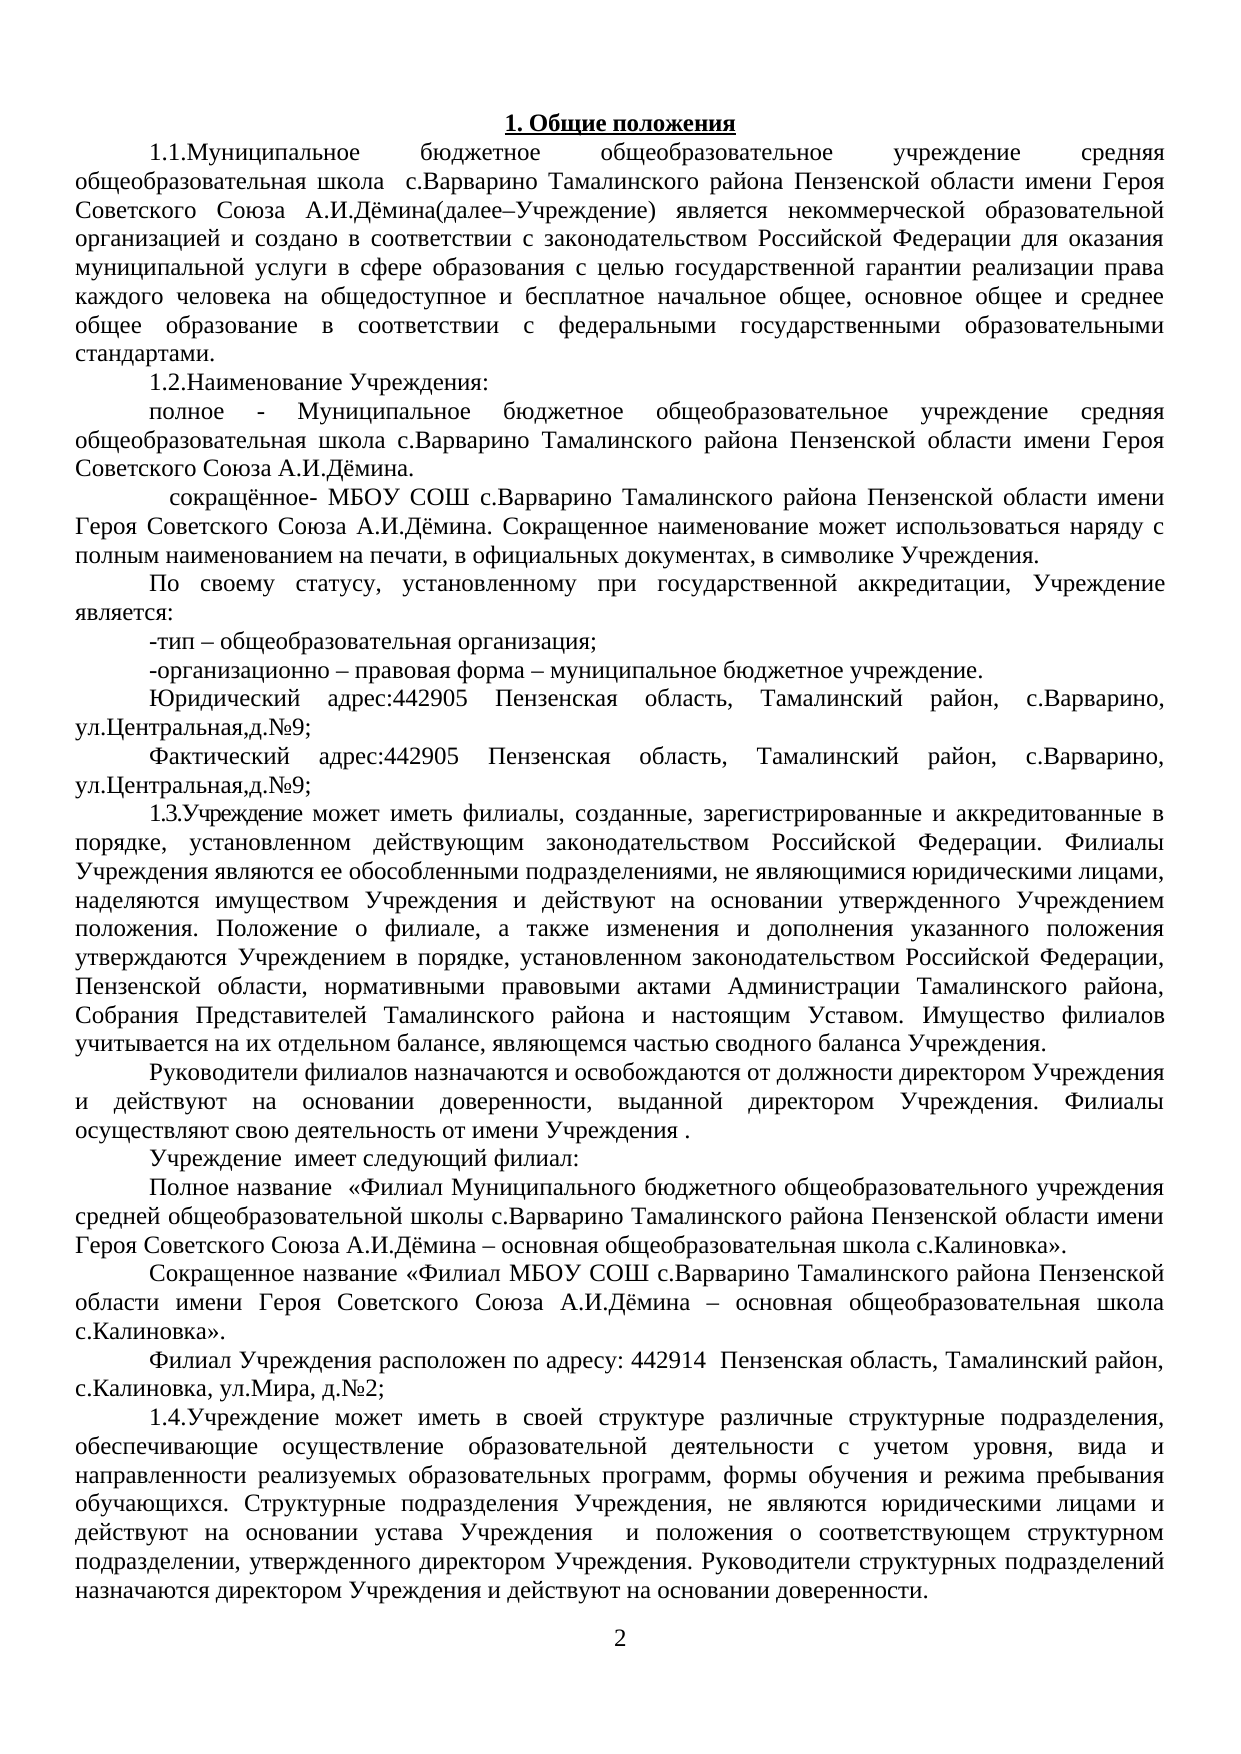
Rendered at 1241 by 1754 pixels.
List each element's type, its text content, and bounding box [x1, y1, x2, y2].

text -тип – общеобразовательная организация; [75, 626, 1165, 655]
text полное - Муниципальное бюджетное общеобразовательное учреждение средняя общеобразовательная школа с.Варварино Тамалинского района Пензенской области имени Героя Советского Союза А.И.Дёмина. [75, 396, 1165, 482]
text Учреждение имеет следующий филиал: [75, 1143, 1165, 1172]
text 1.1.Муниципальное бюджетное общеобразовательное учреждение средняя общеобразовательная школа с.Варварино Тамалинского района Пензенской области имени Героя Советского Союза А.И.Дёмина(далее–Учреждение) является некоммерческой образовательной организацией и создано в соответствии с законодательством Российской Федерации для оказания муниципальной услуги в сфере образования с целью государственной гарантии реализации права каждого человека на общедоступное и бесплатное начальное общее, основное общее и среднее общее образование в соответствии с федеральными государственными образовательными стандартами. [75, 137, 1165, 367]
text Юридический адрес:442905 Пензенская область, Тамалинский район, с.Варварино, ул.Центральная,д.№9; [75, 683, 1165, 741]
text -организационно – правовая форма – муниципальное бюджетное учреждение. [75, 655, 1165, 683]
text 1.2.Наименование Учреждения: [75, 367, 1165, 396]
text Полное название «Филиал Муниципального бюджетного общеобразовательного учреждения средней общеобразовательной школы с.Варварино Тамалинского района Пензенской области имени Героя Советского Союза А.И.Дёмина – основная общеобразовательная школа с.Калиновка». [75, 1172, 1165, 1258]
text Руководители филиалов назначаются и освобождаются от должности директором Учреждения и действуют на основании доверенности, выданной директором Учреждения. Филиалы осуществляют свою деятельность от имени Учреждения . [75, 1057, 1165, 1143]
text По своему статусу, установленному при государственной аккредитации, Учреждение является: [75, 568, 1165, 626]
text 1.3.Учреждение может иметь филиалы, созданные, зарегистрированные и аккредитованные в порядке, установленном действующим законодательством Российской Федерации. Филиалы Учреждения являются ее обособленными подразделениями, не являющимися юридическими лицами, наделяются имуществом Учреждения и действуют на основании утвержденного Учреждением положения. Положение о филиале, а также изменения и дополнения указанного положения утверждаются Учреждением в порядке, установленном законодательством Российской Федерации, Пензенской области, нормативными правовыми актами Администрации Тамалинского района, Собрания Представителей Тамалинского района и настоящим Уставом. Имущество филиалов учитывается на их отдельном балансе, являющемся частью сводного баланса Учреждения. [75, 798, 1165, 1057]
text Филиал Учреждения расположен по адресу: 442914 Пензенская область, Тамалинский район, с.Калиновка, ул.Мира, д.№2; [75, 1345, 1165, 1402]
text Фактический адрес:442905 Пензенская область, Тамалинский район, с.Варварино, ул.Центральная,д.№9; [75, 741, 1165, 798]
text Сокращенное название «Филиал МБОУ СОШ с.Варварино Тамалинского района Пензенской области имени Героя Советского Союза А.И.Дёмина – основная общеобразовательная школа с.Калиновка». [75, 1258, 1165, 1345]
text 1.4.Учреждение может иметь в своей структуре различные структурные подразделения, обеспечивающие осуществление образовательной деятельности с учетом уровня, вида и направленности реализуемых образовательных программ, формы обучения и режима пребывания обучающихся. Структурные подразделения Учреждения, не являются юридическими лицами и действуют на основании устава Учреждения и положения о соответствующем структурном подразделении, утвержденного директором Учреждения. Руководители структурных подразделений назначаются директором Учреждения и действуют на основании доверенности. [75, 1402, 1165, 1603]
text 1. Общие положения [75, 108, 1165, 137]
text сокращённое- МБОУ СОШ с.Варварино Тамалинского района Пензенской области имени Героя Советского Союза А.И.Дёмина. Сокращенное наименование может использоваться наряду с полным наименованием на печати, в официальных документах, в символике Учреждения. [75, 482, 1165, 568]
